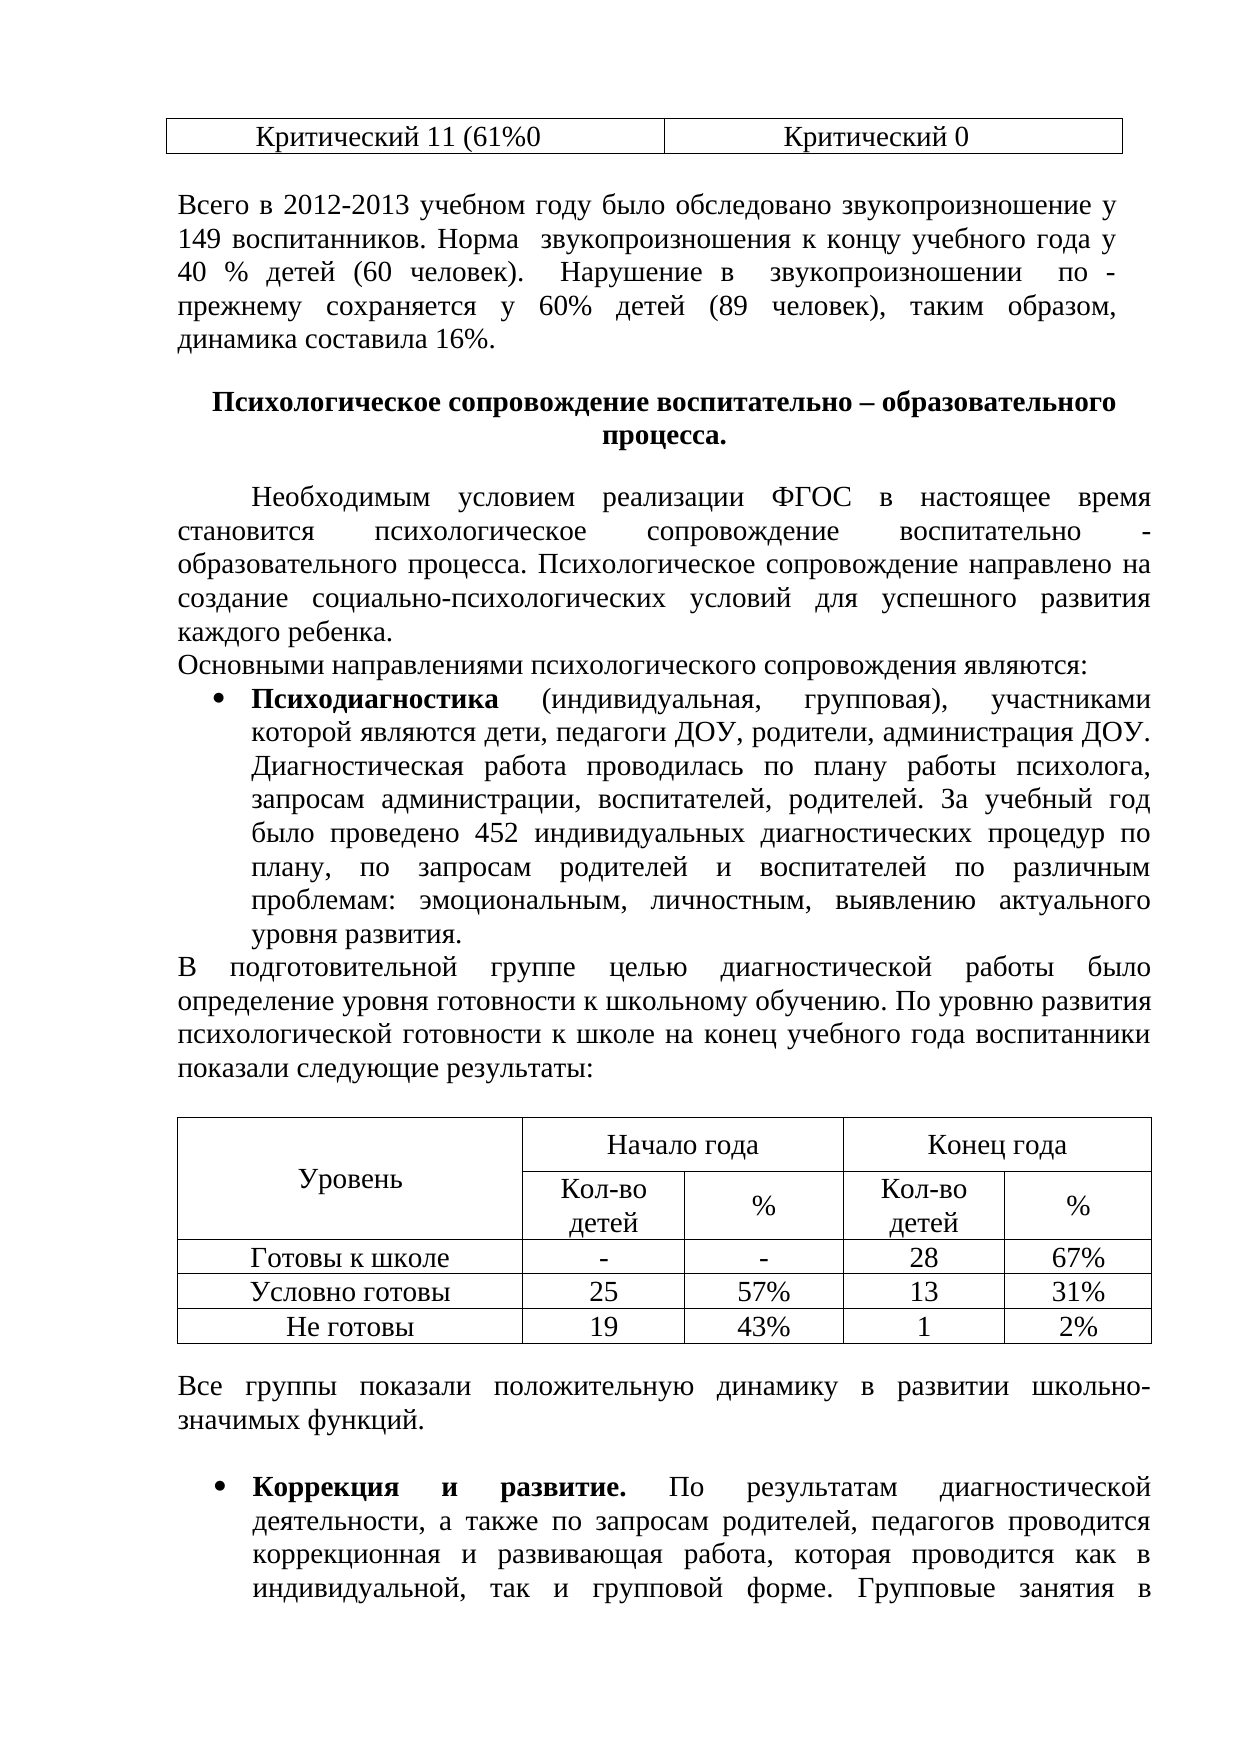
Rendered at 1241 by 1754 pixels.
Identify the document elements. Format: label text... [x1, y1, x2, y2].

table_cell 43% [685, 1309, 843, 1342]
text Психологическое сопровождение воспитательно – образовательного процесса. [177, 384, 1152, 451]
table_cell 13 [844, 1274, 1004, 1308]
table_cell % [1005, 1172, 1151, 1239]
table_cell 2% [1005, 1309, 1151, 1342]
table_header Уровень [178, 1118, 522, 1239]
list Психодиагностика (индивидуальная, групповая), участниками которой являются дети, педагоги ДОУ, родители, администрация ДОУ. Диагностическая работа проводилась по плану работы психолога, запросам администрации, воспитателей, родителей. За учебный год было проведено 452 индивидуальных диагностических процедур по плану, по запросам родителей и воспитателей по различным проблемам: эмоциональным, личностным, выявлению актуального уровня развития. [213, 681, 1152, 949]
table_header Начало года [523, 1118, 843, 1171]
table_cell - [523, 1240, 684, 1273]
table_cell 25 [523, 1274, 684, 1308]
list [215, 1469, 1152, 1603]
table_cell 1 [844, 1309, 1004, 1342]
text В подготовительной группе целью диагностической работы было определение уровня готовности к школьному обучению. По уровню развития психологической готовности к школе на конец учебного года воспитанники показали следующие результаты: [177, 949, 1152, 1083]
text Всего в 2012-2013 учебном году было обследовано звукопроизношение у 149 воспитанников. Норма звукопроизношения к концу учебного года у 40 % детей (60 человек). Нарушение в звукопроизношении по - прежнему сохраняется у 60% детей (89 человек), таким образом, динамика составила 16%. [177, 187, 1117, 355]
table_cell Кол-во детей [844, 1172, 1004, 1239]
table_cell Условно готовы [178, 1274, 522, 1308]
table_cell 31% [1005, 1274, 1151, 1308]
table_cell 57% [685, 1274, 843, 1308]
table_cell Критический 0 [665, 119, 1122, 153]
text Основными направлениями психологического сопровождения являются: [177, 647, 1152, 681]
table_cell Не готовы [178, 1309, 522, 1342]
table_cell 28 [844, 1240, 1004, 1273]
table_cell - [685, 1240, 843, 1273]
table_header Конец года [844, 1118, 1151, 1171]
table_cell 19 [523, 1309, 684, 1342]
text Необходимым условием реализации ФГОС в настоящее время становится психологическое сопровождение воспитательно - образовательного процесса. Психологическое сопровождение направлено на создание социально-психологических условий для успешного развития каждого ребенка. [177, 479, 1152, 647]
table_cell % [685, 1172, 843, 1239]
table_cell Кол-во детей [523, 1172, 684, 1239]
text Все группы показали положительную динамику в развитии школьно-значимых функций. [177, 1368, 1152, 1436]
table_cell Готовы к школе [178, 1240, 522, 1273]
table_cell Критический 11 (61%0 [167, 119, 664, 153]
table_cell 67% [1005, 1240, 1151, 1273]
